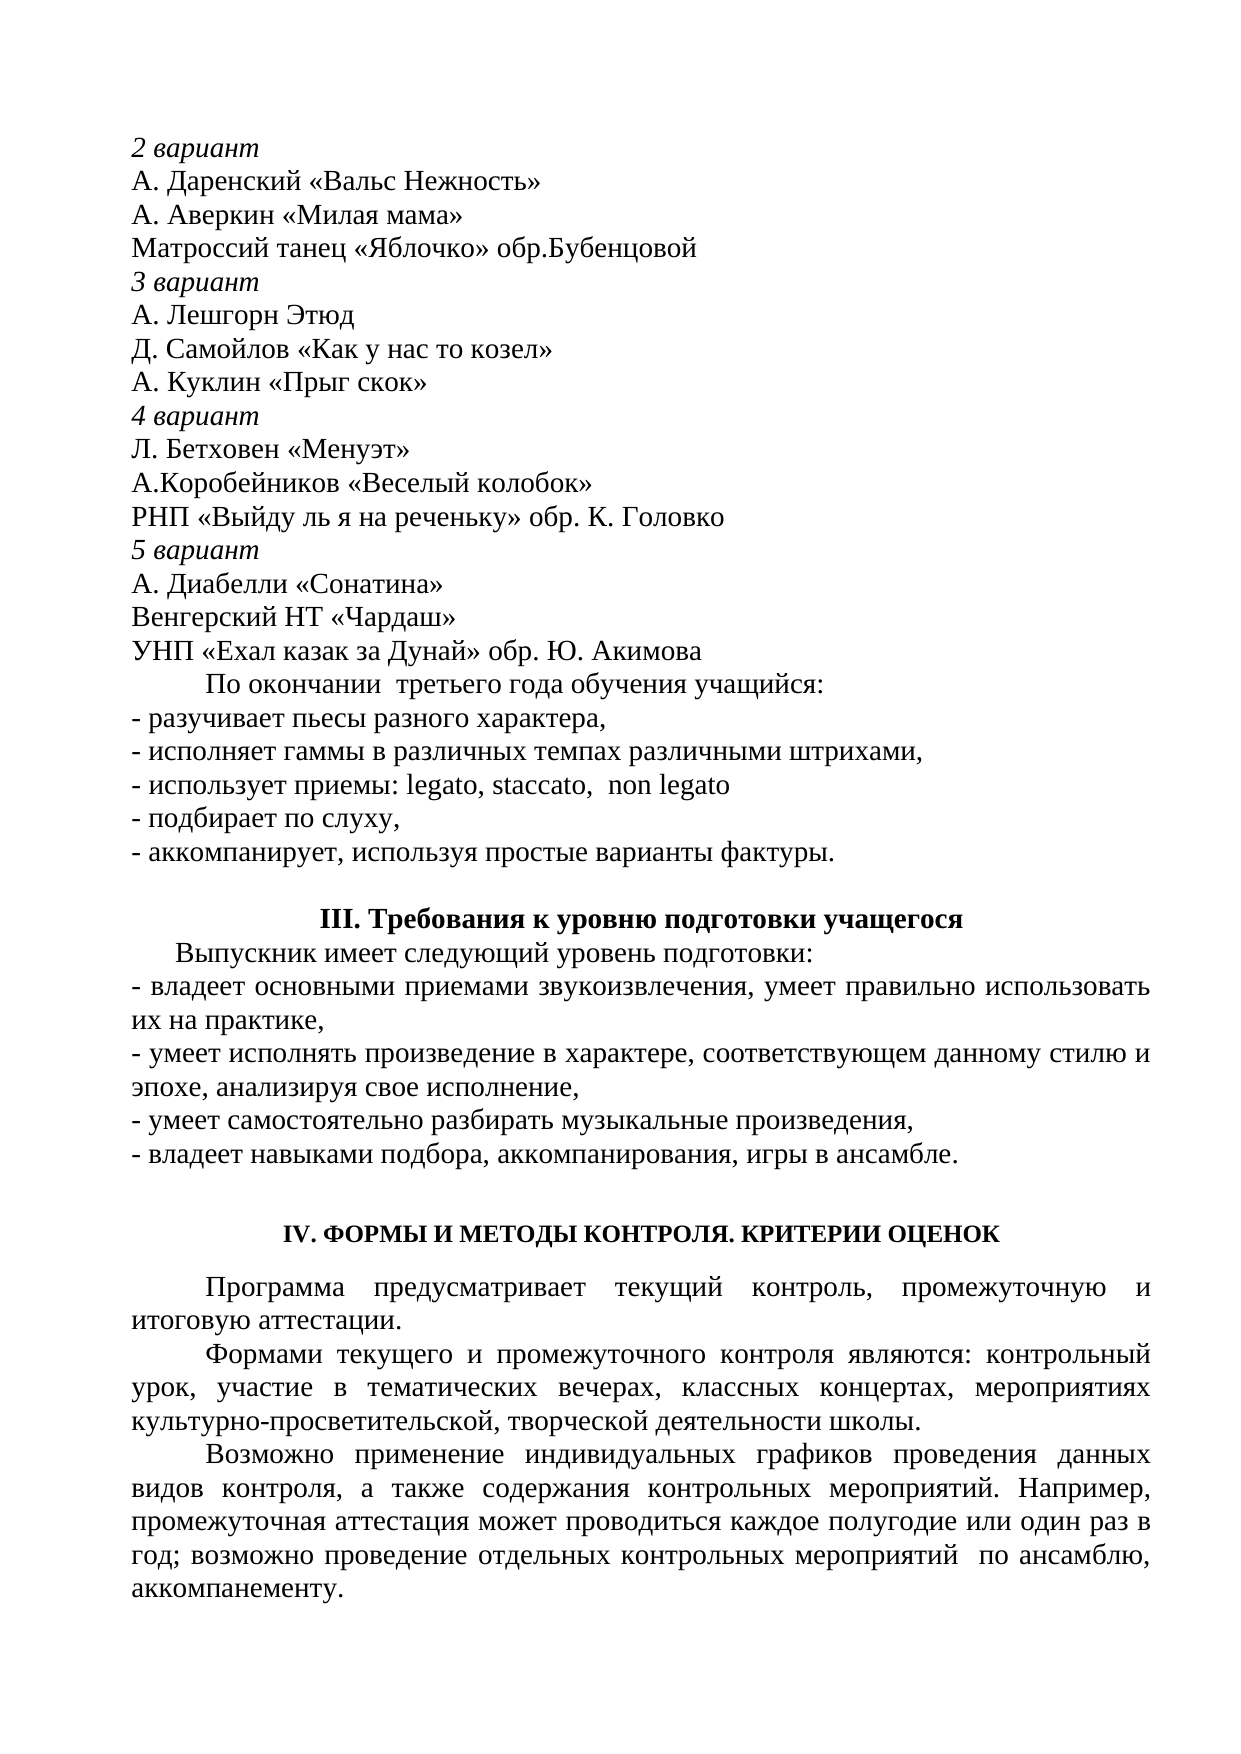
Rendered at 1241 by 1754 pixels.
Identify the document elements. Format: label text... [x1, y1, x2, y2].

text А. Диабелли «Сонатина» [131, 566, 1152, 599]
text А. Куклин «Прыг скок» [131, 364, 1152, 398]
text Д. Самойлов «Как у нас то козел» [131, 331, 1152, 364]
text А.Коробейников «Веселый колобок» [131, 465, 1152, 499]
text Программа предусматривает текущий контроль, промежуточную и итоговую аттестации. [131, 1269, 1152, 1336]
text УНП «Ехал казак за Дунай» обр. Ю. Акимова [131, 633, 1152, 666]
text Л. Бетховен «Менуэт» [131, 432, 1152, 465]
text 5 вариант [131, 532, 1152, 566]
text А. Аверкин «Милая мама» [131, 197, 1152, 230]
text По окончании третьего года обучения учащийся: [131, 666, 1152, 700]
text IV. ФОРМЫ И МЕТОДЫ КОНТРОЛЯ. КРИТЕРИИ ОЦЕНОК [131, 1219, 1152, 1248]
text - разучивает пьесы разного характера, [131, 700, 1152, 733]
text - умеет самостоятельно разбирать музыкальные произведения, [131, 1102, 1152, 1136]
text - владеет навыками подбора, аккомпанирования, игры в ансамбле. [131, 1136, 1152, 1169]
text Возможно применение индивидуальных графиков проведения данных видов контроля, а также содержания контрольных мероприятий. Например, промежуточная аттестация может проводиться каждое полугодие или один раз в год; возможно проведение отдельных контрольных мероприятий по ансамблю, аккомпанементу. [131, 1436, 1152, 1604]
text - владеет основными приемами звукоизвлечения, умеет правильно использовать их на практике, [131, 968, 1152, 1035]
text - аккомпанирует, используя простые варианты фактуры. [131, 834, 1152, 868]
text 4 вариант [131, 398, 1152, 432]
text - использует приемы: legato, staccato, non legato [131, 767, 1152, 801]
text Формами текущего и промежуточного контроля являются: контрольный урок, участие в тематических вечерах, классных концертах, мероприятиях культурно-просветительской, творческой деятельности школы. [131, 1336, 1152, 1436]
text - исполняет гаммы в различных темпах различными штрихами, [131, 733, 1152, 767]
text РНП «Выйду ль я на реченьку» обр. К. Головко [131, 499, 1152, 532]
text - подбирает по слуху, [131, 801, 1152, 834]
text 2 вариант [131, 130, 1152, 163]
text 3 вариант [131, 264, 1152, 297]
text Матроссий танец «Яблочко» обр.Бубенцовой [131, 230, 1152, 264]
text III. Требования к уровню подготовки учащегося [131, 901, 1152, 935]
text А. Даренский «Вальс Нежность» [131, 163, 1152, 197]
text Венгерский НТ «Чардаш» [131, 599, 1152, 633]
text Выпускник имеет следующий уровень подготовки: [131, 935, 1152, 968]
text А. Лешгорн Этюд [131, 297, 1152, 331]
text - умеет исполнять произведение в характере, соответствующем данному стилю и эпохе, анализируя свое исполнение, [131, 1035, 1152, 1102]
